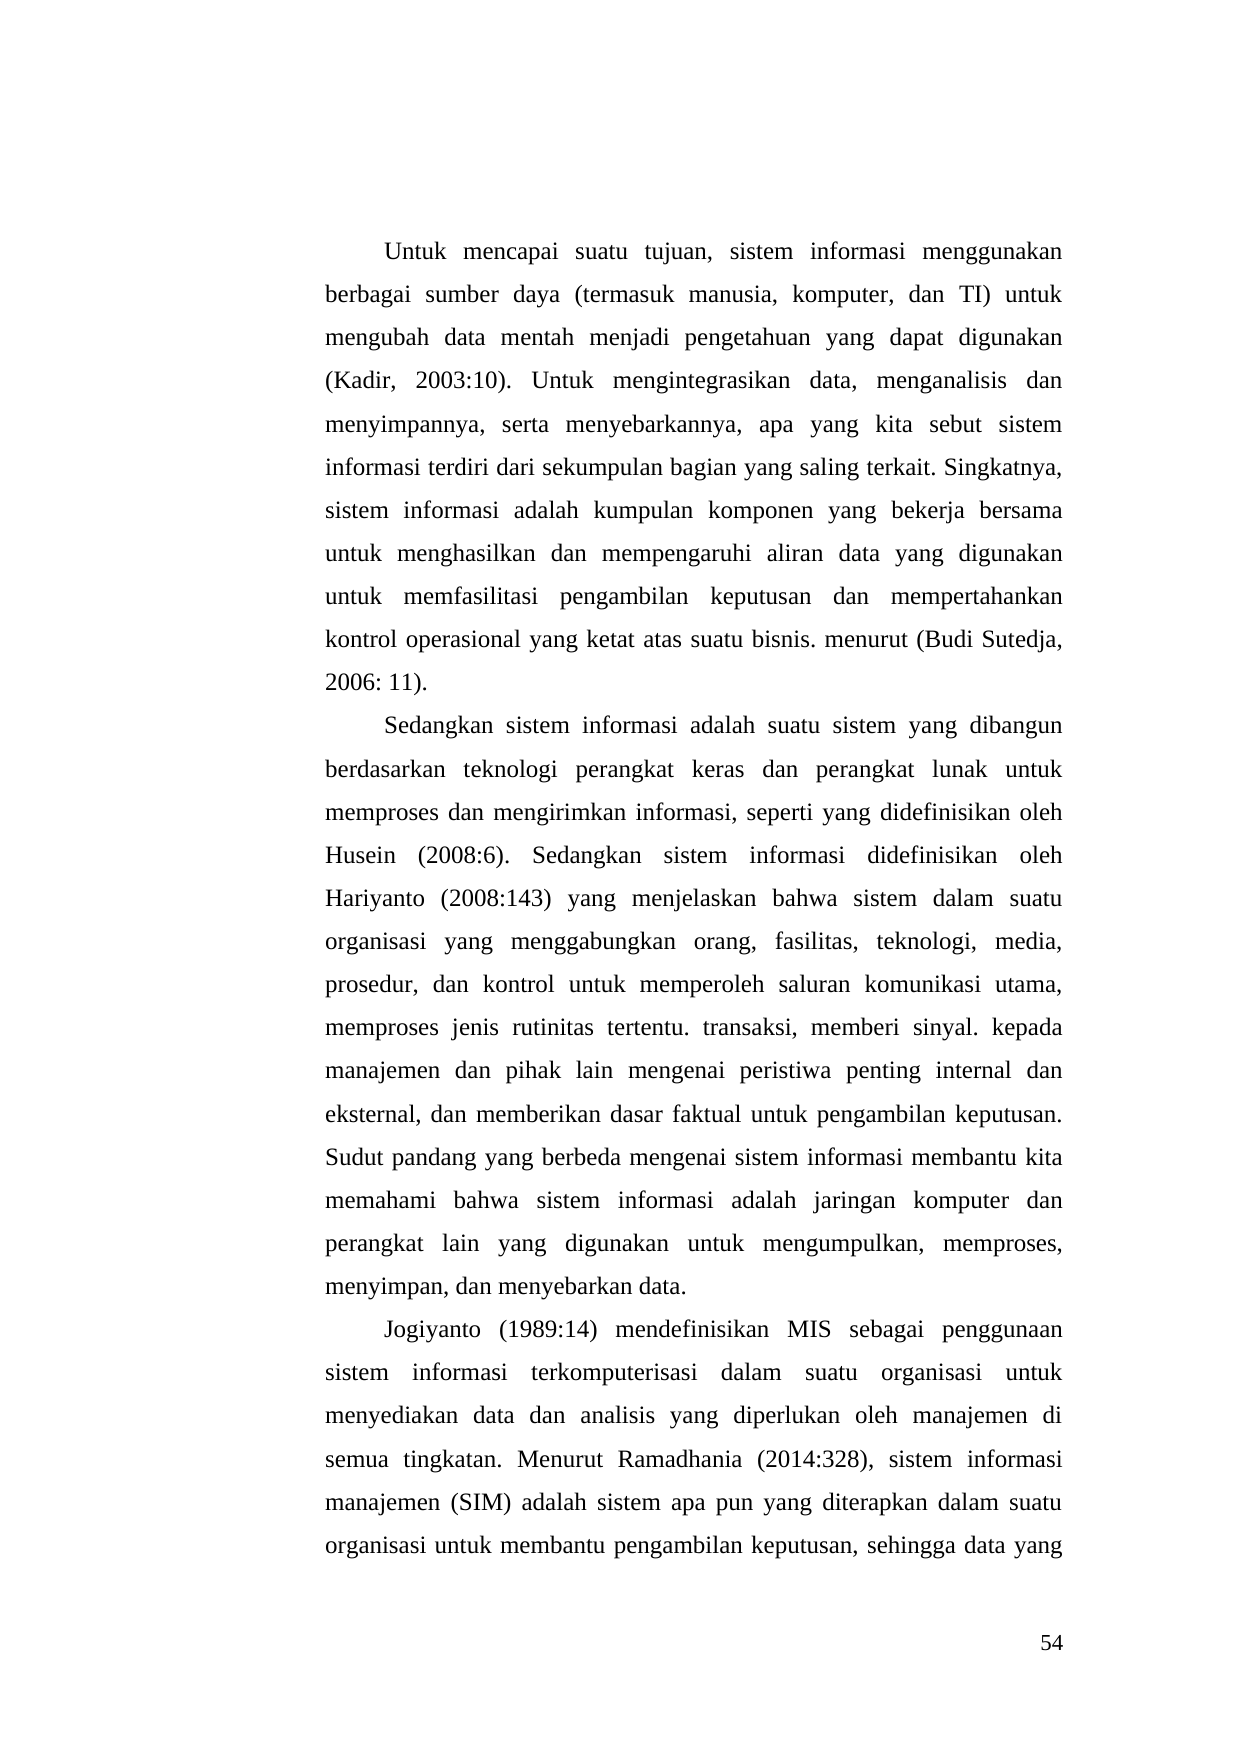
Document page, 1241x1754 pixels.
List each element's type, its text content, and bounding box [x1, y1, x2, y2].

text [325, 1314, 1063, 1559]
text Sedangkan sistem informasi adalah suatu sistem yang dibangun berdasarkan teknologi perangkat keras dan perangkat lunak untuk memproses dan mengirimkan informasi, seperti yang didefinisikan oleh Husein (2008:6). Sedangkan sistem informasi didefinisikan oleh Hariyanto (2008:143) yang menjelaskan bahwa sistem dalam suatu organisasi yang menggabungkan orang, fasilitas, teknologi, media, prosedur, dan kontrol untuk memperoleh saluran komunikasi utama, memproses jenis rutinitas tertentu. transaksi, memberi sinyal. kepada manajemen dan pihak lain mengenai peristiwa penting internal dan eksternal, dan memberikan dasar faktual untuk pengambilan keputusan. Sudut pandang yang berbeda mengenai sistem informasi membantu kita memahami bahwa sistem informasi adalah jaringan komputer dan perangkat lain yang digunakan untuk mengumpulkan, memproses, menyimpan, dan menyebarkan data. [325, 711, 1063, 1300]
text Untuk mencapai suatu tujuan, sistem informasi menggunakan berbagai sumber daya (termasuk manusia, komputer, dan TI) untuk mengubah data mentah menjadi pengetahuan yang dapat digunakan (Kadir, 2003:10). Untuk mengintegrasikan data, menganalisis dan menyimpannya, serta menyebarkannya, apa yang kita sebut sistem informasi terdiri dari sekumpulan bagian yang saling terkait. Singkatnya, sistem informasi adalah kumpulan komponen yang bekerja bersama untuk menghasilkan dan mempengaruhi aliran data yang digunakan untuk memfasilitasi pengambilan keputusan dan mempertahankan kontrol operasional yang ketat atas suatu bisnis. menurut (Budi Sutedja, 2006: 11). [325, 236, 1063, 696]
